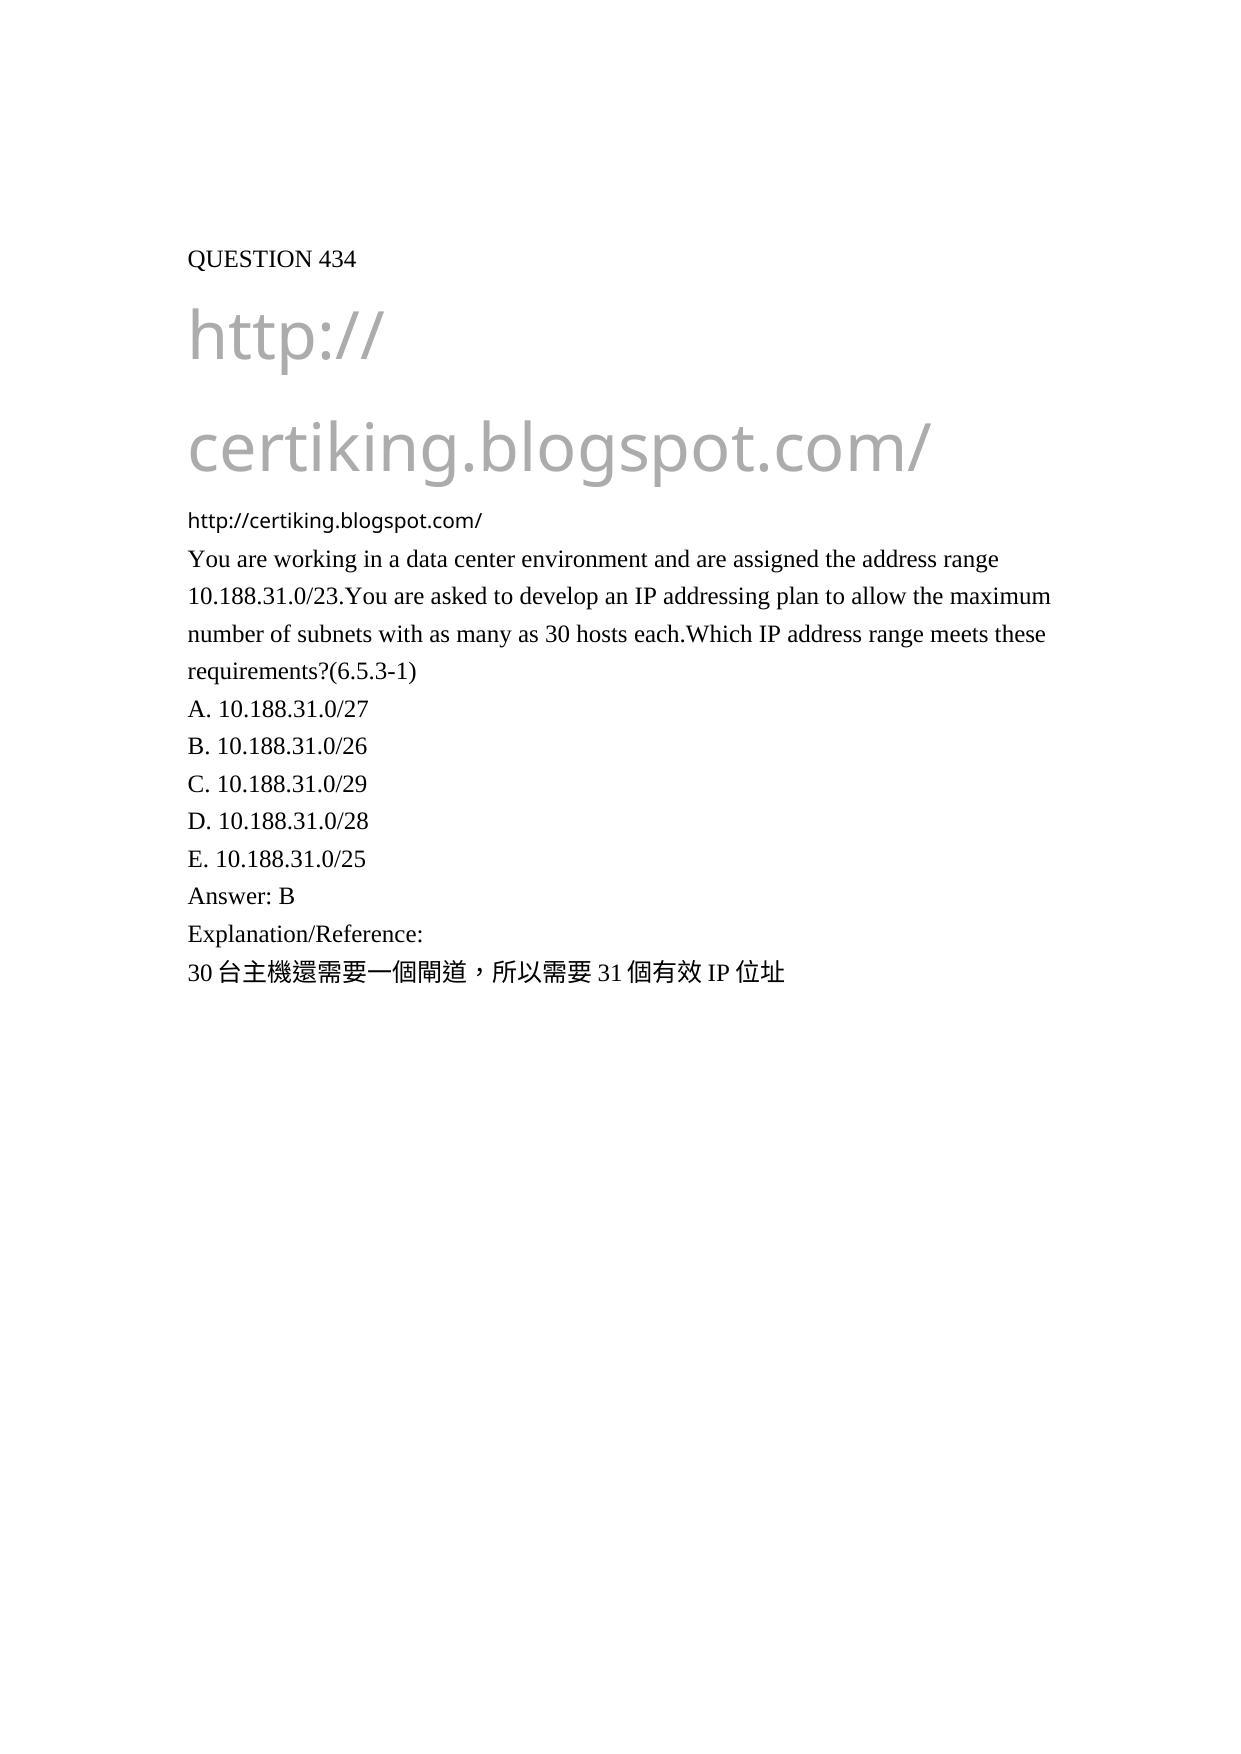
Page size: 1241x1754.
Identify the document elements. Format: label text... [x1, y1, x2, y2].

text http://certiking.blogspot.com/ [187, 502, 1053, 539]
text E. 10.188.31.0/25 [187, 839, 1053, 877]
text A. 10.188.31.0/27 [187, 689, 1053, 727]
text Explanation/Reference: [187, 914, 1053, 952]
text You are working in a data center environment and are assigned the address range 10.188.31.0/23.You are asked to develop an IP addressing plan to allow the maximum number of subnets with as many as 30 hosts each.Which IP address range meets these requirements?(6.5.3-1) [187, 539, 1053, 689]
text B. 10.188.31.0/26 [187, 727, 1053, 764]
text 30台主機還需要一個閘道，所以需要31個有效IP位址 [187, 952, 1053, 989]
text D. 10.188.31.0/28 [187, 802, 1053, 839]
text http://certiking.blogspot.com/ [187, 277, 1053, 502]
text Answer: B [187, 877, 1053, 914]
text C. 10.188.31.0/29 [187, 764, 1053, 802]
text QUESTION 434 [187, 239, 1053, 277]
